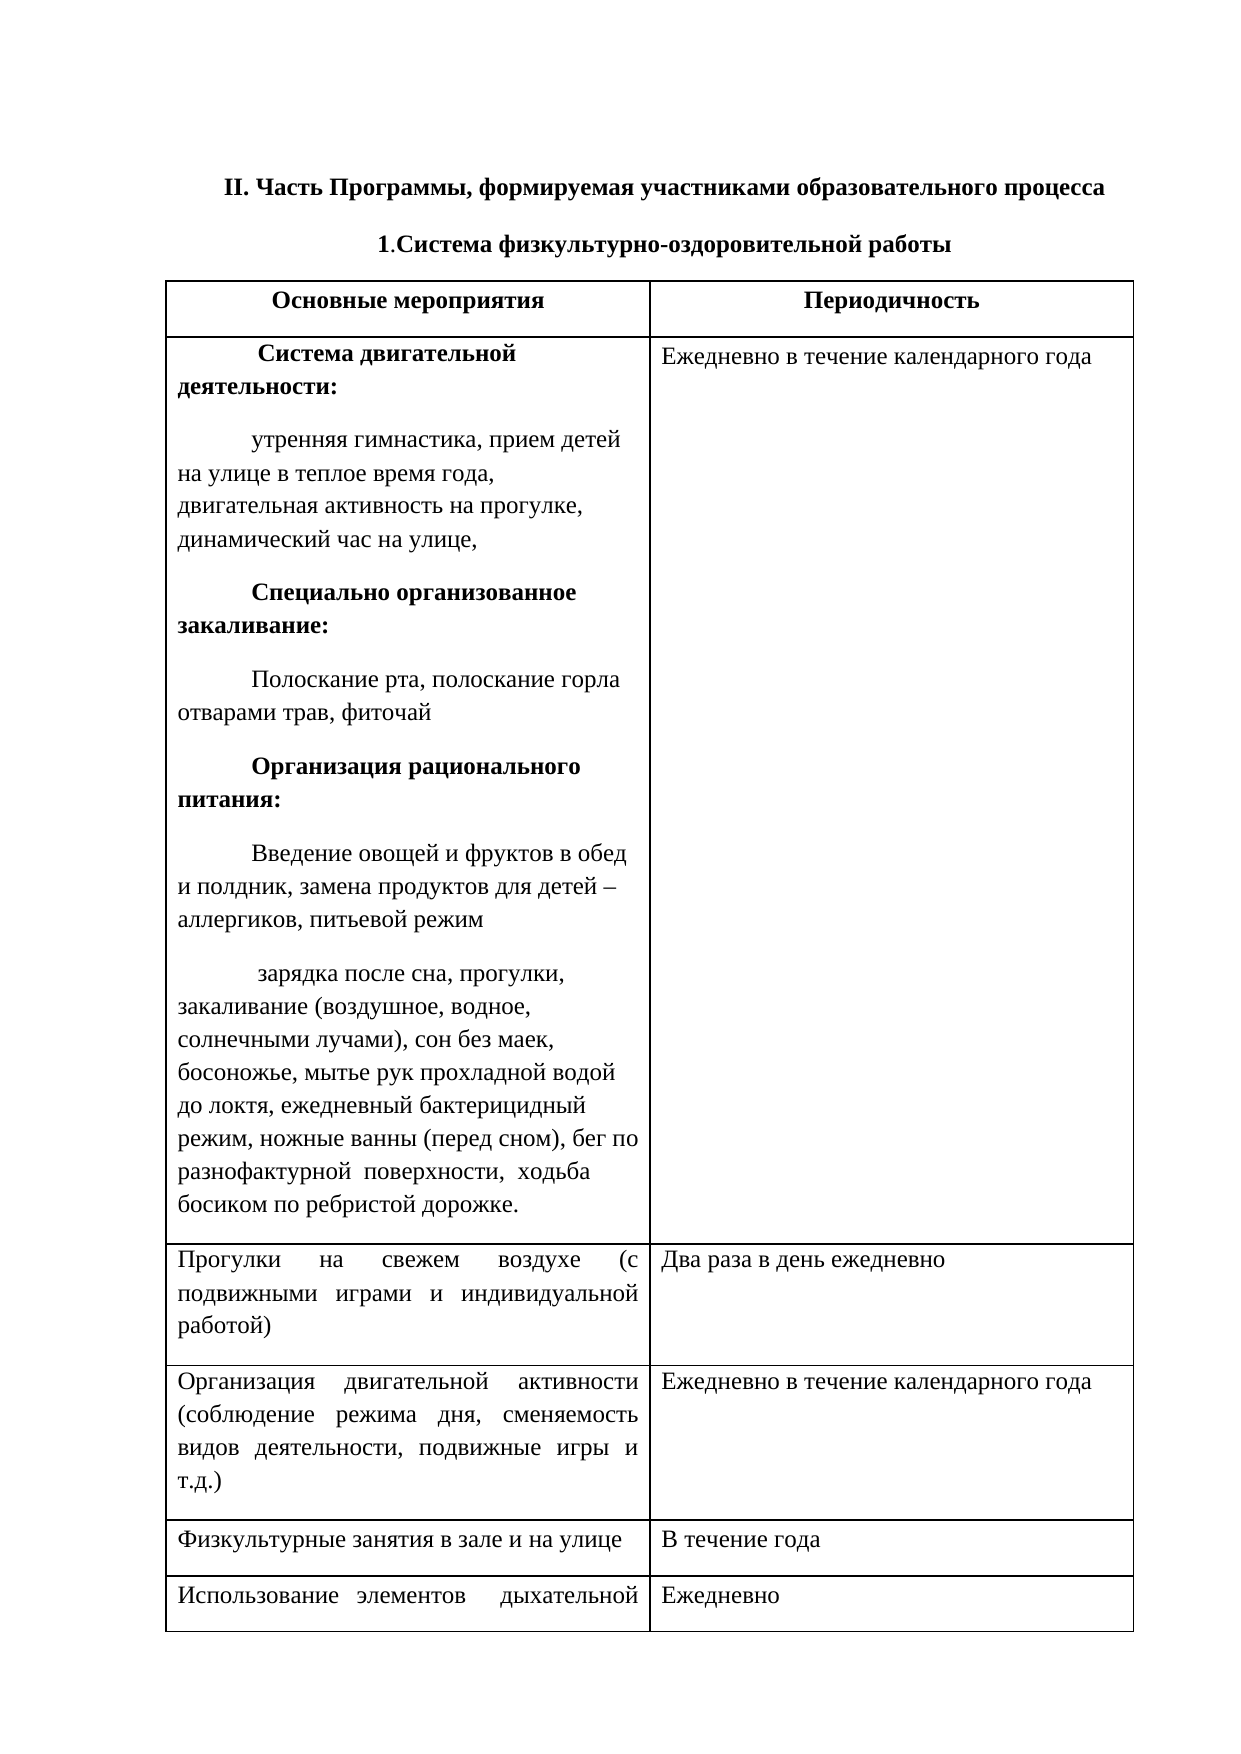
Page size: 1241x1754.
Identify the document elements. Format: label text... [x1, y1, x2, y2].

table_cell Два раза в день ежедневно [651, 1245, 1133, 1364]
table_cell Ежедневно в течение календарного года [651, 338, 1133, 1243]
text II. Часть Программы, формируемая участниками образовательного процесса [177, 172, 1152, 201]
table_cell Организация двигательной активности (соблюдение режима дня, сменяемость видов деятельности, подвижные игры и т.д.) [167, 1366, 649, 1519]
table_cell Ежедневно в течение календарного года [651, 1366, 1133, 1519]
table_cell Система двигательной деятельности: утренняя гимнастика, прием детей на улице в теплое время года, двигательная активность на прогулке, динамический час на улице, Специально организованное закаливание: Полоскание рта, полоскание горла отварами трав, фиточай Организация рационального питания: Введение овощей и фруктов в обед и полдник, замена продуктов для детей – аллергиков, питьевой режим зарядка после сна, прогулки, закаливание (воздушное, водное, солнечными лучами), сон без маек, босоножье, мытье рук прохладной водой до локтя, ежедневный бактерицидный режим, ножные ванны (перед сном), бег по разнофактурной поверхности, ходьба босиком по ребристой дорожке. [167, 338, 649, 1243]
table_cell Ежедневно [651, 1577, 1133, 1631]
table_header Периодичность [651, 282, 1133, 336]
table_cell Прогулки на свежем воздухе (с подвижными играми и индивидуальной работой) [167, 1245, 649, 1364]
table_cell Физкультурные занятия в зале и на улице [167, 1521, 649, 1575]
table_header Основные мероприятия [167, 282, 649, 336]
table_cell В течение года [651, 1521, 1133, 1575]
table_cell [167, 1577, 649, 1631]
text 1.Система физкультурно-оздоровительной работы [177, 226, 1152, 259]
